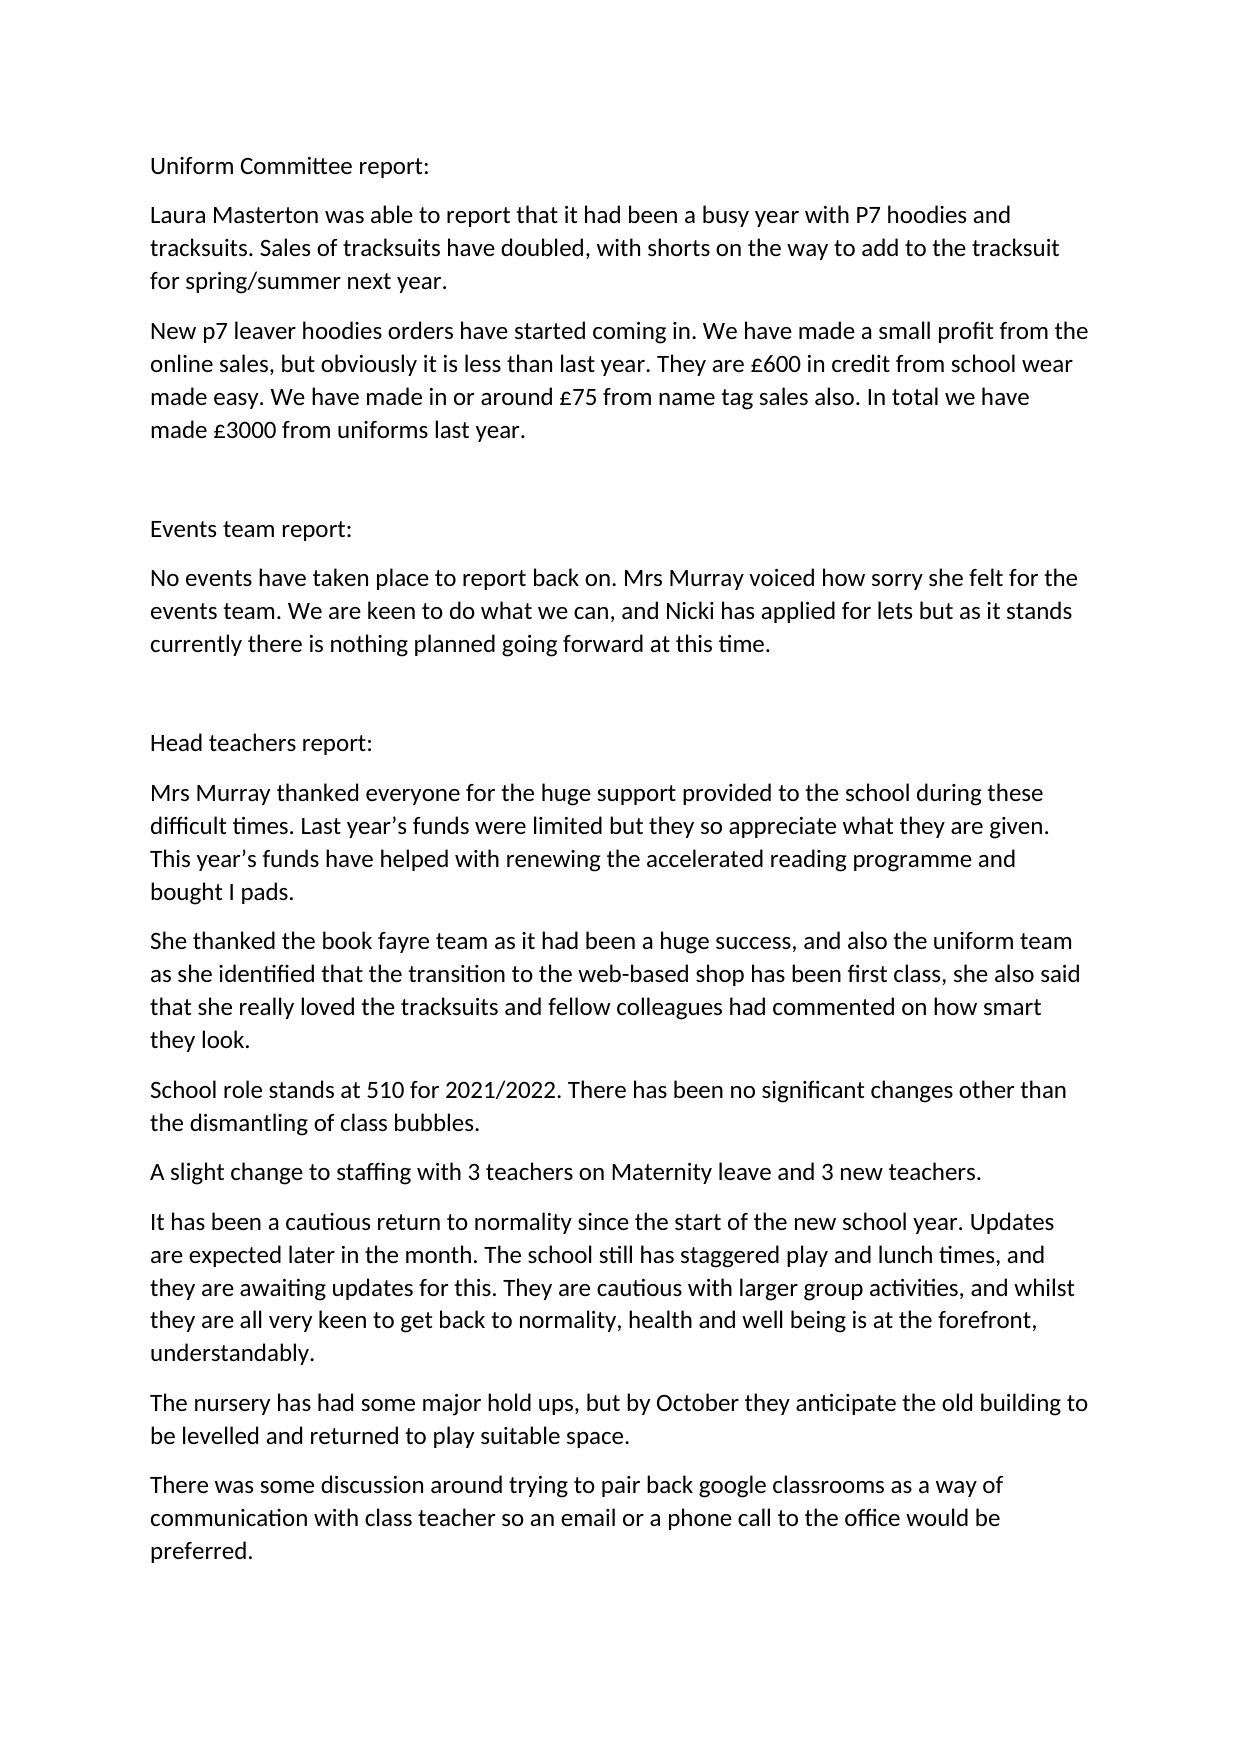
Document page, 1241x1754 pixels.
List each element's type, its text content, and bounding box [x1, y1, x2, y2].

text Uniform Committee report: [150, 150, 1090, 181]
text The nursery has had some major hold ups, but by October they anticipate the old building to be levelled and returned to play suitable space. [150, 1387, 1090, 1451]
text She thanked the book fayre team as it had been a huge success, and also the uniform team as she identified that the transition to the web-based shop has been first class, she also said that she really loved the tracksuits and fellow colleagues had commented on how smart they look. [150, 925, 1090, 1055]
text No events have taken place to report back on. Mrs Murray voiced how sorry she felt for the events team. We are keen to do what we can, and Nicki has applied for lets but as it stands currently there is nothing planned going forward at this time. [150, 562, 1090, 659]
text It has been a cautious return to normality since the start of the new school year. Updates are expected later in the month. The school still has staggered play and lunch times, and they are awaiting updates for this. They are cautious with larger group activities, and whilst they are all very keen to get back to normality, health and well being is at the forefront, understandably. [150, 1206, 1090, 1368]
text There was some discussion around trying to pair back google classrooms as a way of communication with class teacher so an email or a phone call to the office would be preferred. [150, 1469, 1090, 1566]
text School role stands at 510 for 2021/2022. There has been no significant changes other than the dismantling of class bubbles. [150, 1074, 1090, 1137]
text Mrs Murray thanked everyone for the huge support provided to the school during these difficult times. Last year’s funds were limited but they so appreciate what they are given. This year’s funds have helped with renewing the accelerated reading programme and bought I pads. [150, 777, 1090, 906]
text New p7 leaver hoodies orders have started coming in. We have made a small profit from the online sales, but obviously it is less than last year. They are £600 in credit from school wear made easy. We have made in or around £75 from name tag sales also. In total we have made £3000 from uniforms last year. [150, 315, 1090, 444]
text Laura Masterton was able to report that it had been a busy year with P7 hoodies and tracksuits. Sales of tracksuits have doubled, with shorts on the way to add to the tracksuit for spring/summer next year. [150, 199, 1090, 296]
text Events team report: [150, 513, 1090, 543]
text Head teachers report: [150, 727, 1090, 758]
text A slight change to staffing with 3 teachers on Maternity leave and 3 new teachers. [150, 1156, 1090, 1187]
